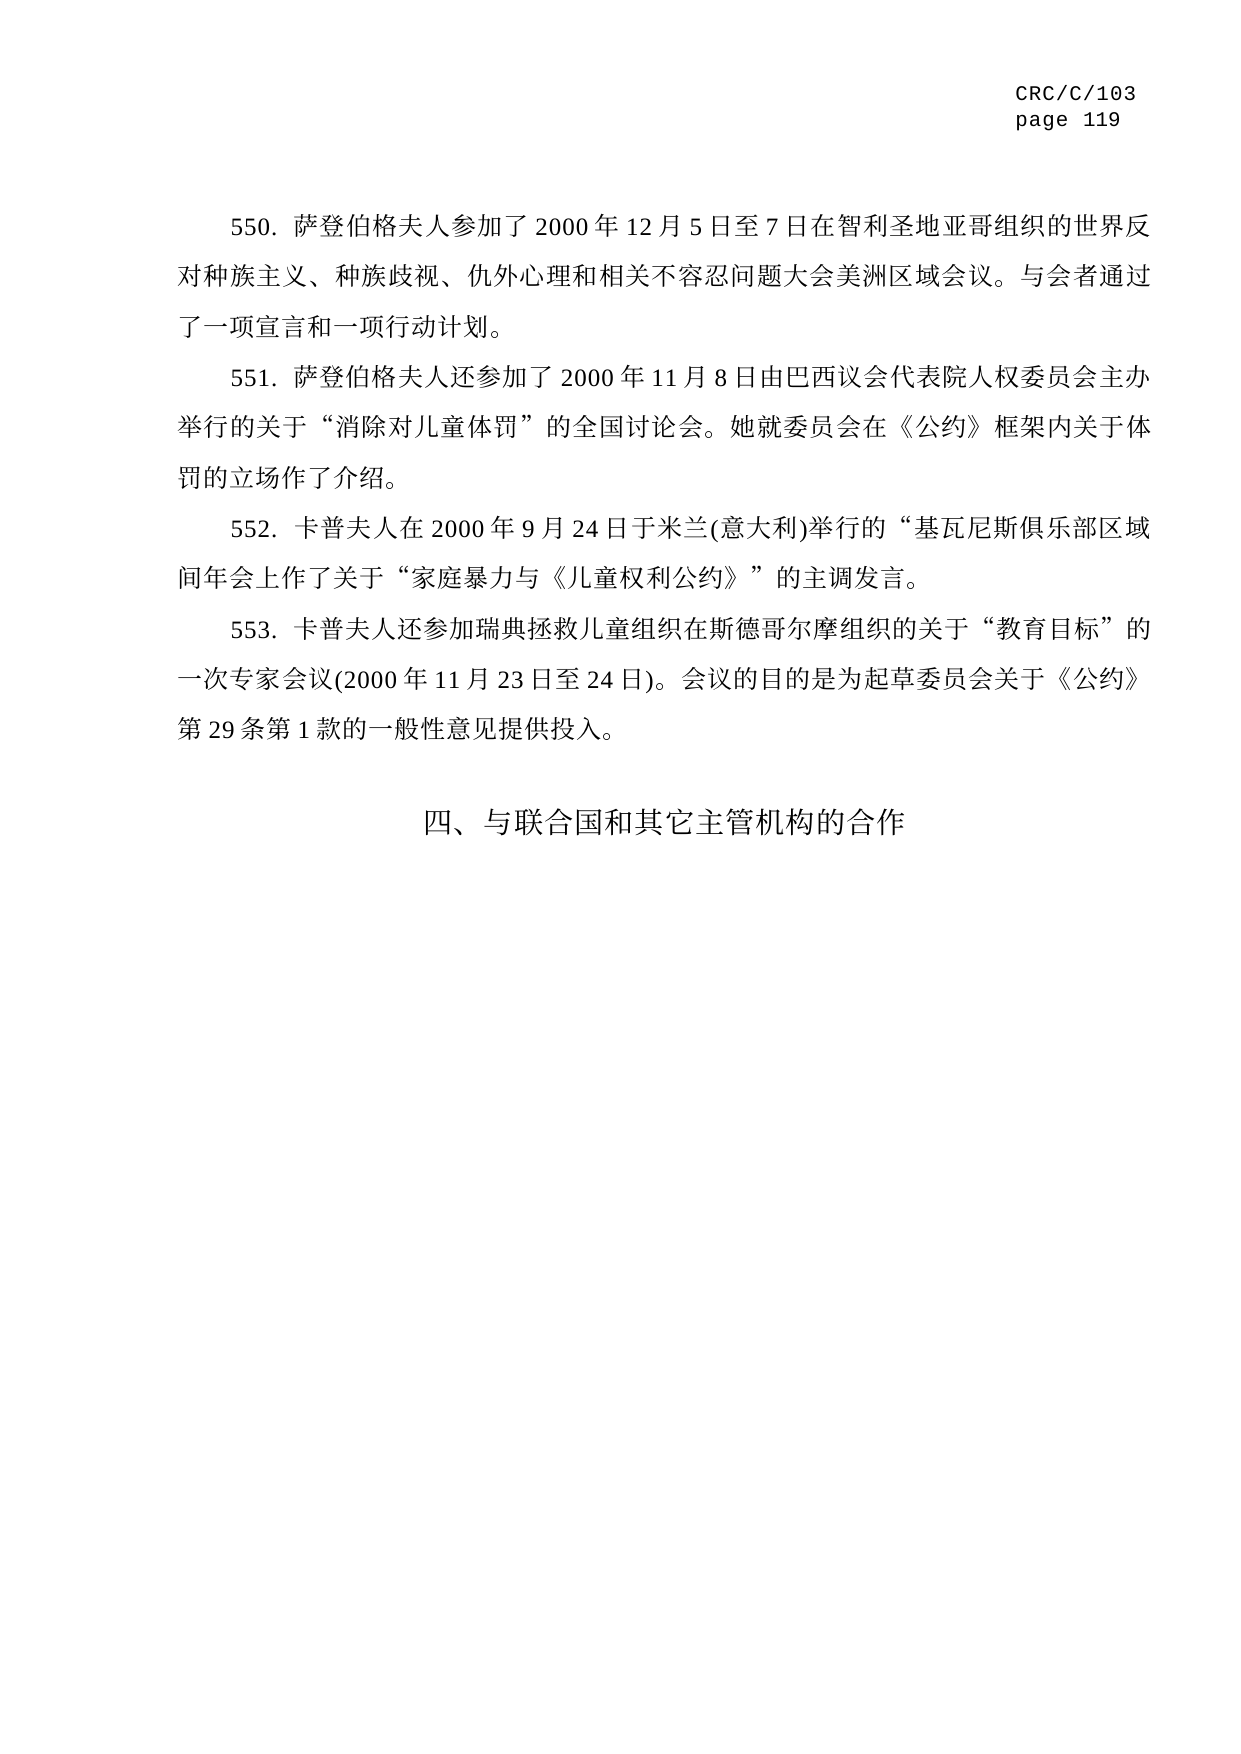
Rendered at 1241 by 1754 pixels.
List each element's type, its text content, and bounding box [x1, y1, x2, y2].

text 550. 萨登伯格夫人参加了2000年12月5日至7日在智利圣地亚哥组织的世界反对种族主义、种族歧视、仇外心理和相关不容忍问题大会美洲区域会议。与会者通过了一项宣言和一项行动计划。 [177, 207, 1152, 343]
text 553. 卡普夫人还参加瑞典拯救儿童组织在斯德哥尔摩组织的关于“教育目标”的一次专家会议(2000年11月23日至24日)。会议的目的是为起草委员会关于《公约》第29条第1款的一般性意见提供投入。 [177, 609, 1152, 746]
text 552. 卡普夫人在2000年9月24日于米兰(意大利)举行的“基瓦尼斯俱乐部区域间年会上作了关于“家庭暴力与《儿童权利公约》”的主调发言。 [177, 509, 1152, 595]
subtitle 四、与联合国和其它主管机构的合作 [177, 800, 1152, 842]
text 551. 萨登伯格夫人还参加了2000年11月8日由巴西议会代表院人权委员会主办举行的关于“消除对儿童体罚”的全国讨论会。她就委员会在《公约》框架内关于体罚的立场作了介绍。 [177, 358, 1152, 494]
